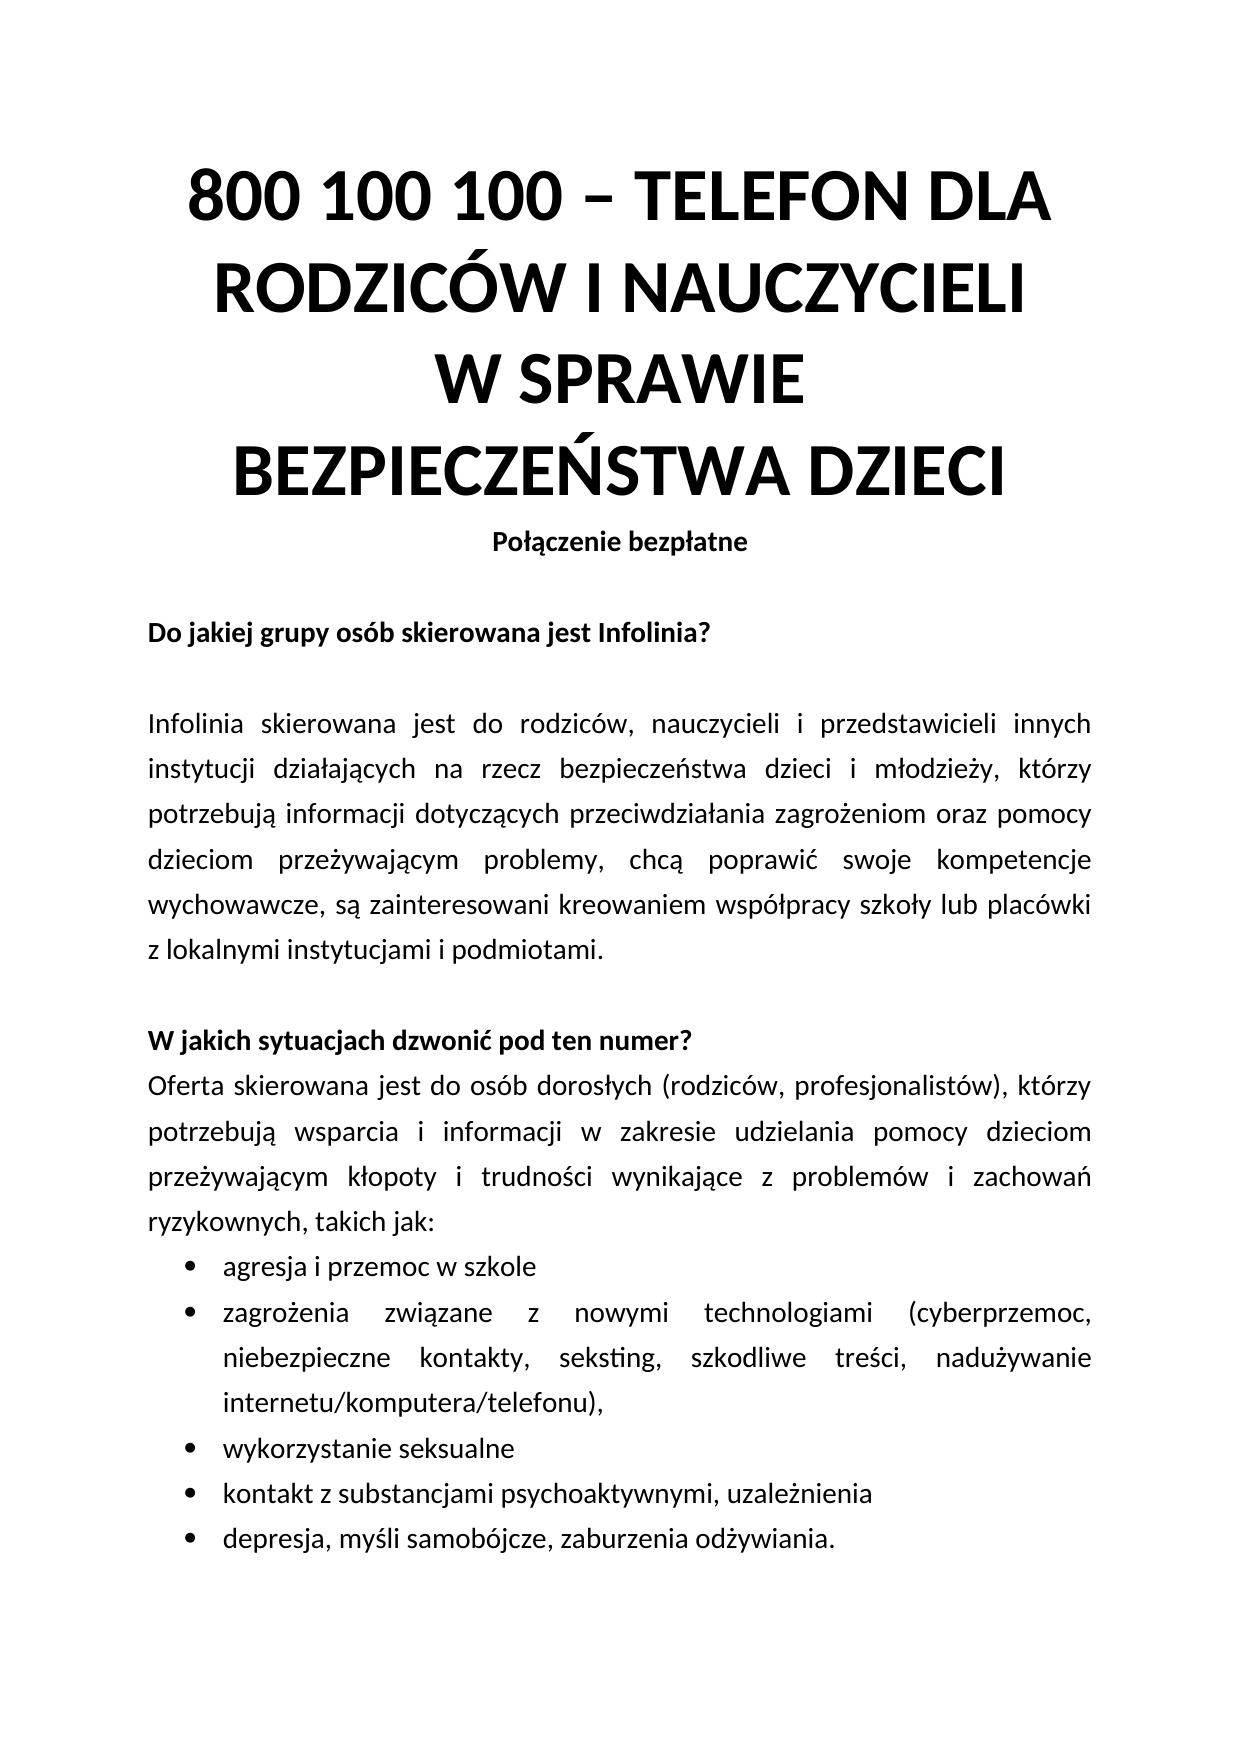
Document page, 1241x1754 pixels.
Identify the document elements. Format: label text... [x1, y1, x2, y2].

text W SPRAWIE BEZPIECZEŃSTWA DZIECI [148, 331, 1093, 514]
list depresja, myśli samobójcze, zaburzenia odżywiania. [185, 1511, 1093, 1556]
list wykorzystanie seksualne [185, 1420, 1093, 1465]
text 800 100 100 – TELEFON DLA RODZICÓW I NAUCZYCIELI [148, 148, 1093, 331]
text W jakich sytuacjach dzwonić pod ten numer? [148, 1012, 1093, 1058]
text Do jakiej grupy osób skierowana jest Infolinia? [148, 604, 1093, 650]
text Oferta skierowana jest do osób dorosłych (rodziców, profesjonalistów), którzy potrzebują wsparcia i informacji w zakresie udzielania pomocy dzieciom przeżywającym kłopoty i trudności wynikające z problemów i zachowań ryzykownych, takich jak: [148, 1058, 1093, 1239]
text Infolinia skierowana jest do rodziców, nauczycieli i przedstawicieli innych instytucji działających na rzecz bezpieczeństwa dzieci i młodzieży, którzy potrzebują informacji dotyczących przeciwdziałania zagrożeniom oraz pomocy dzieciom przeżywającym problemy, chcą poprawić swoje kompetencje wychowawcze, są zainteresowani kreowaniem współpracy szkoły lub placówki z lokalnymi instytucjami i podmiotami. [148, 695, 1093, 967]
list kontakt z substancjami psychoaktywnymi, uzależnienia [185, 1465, 1093, 1511]
text Połączenie bezpłatne [148, 514, 1093, 559]
list zagrożenia związane z nowymi technologiami (cyberprzemoc, niebezpieczne kontakty, seksting, szkodliwe treści, nadużywanie internetu/komputera/telefonu), [185, 1284, 1093, 1420]
list agresja i przemoc w szkole [185, 1239, 1093, 1284]
